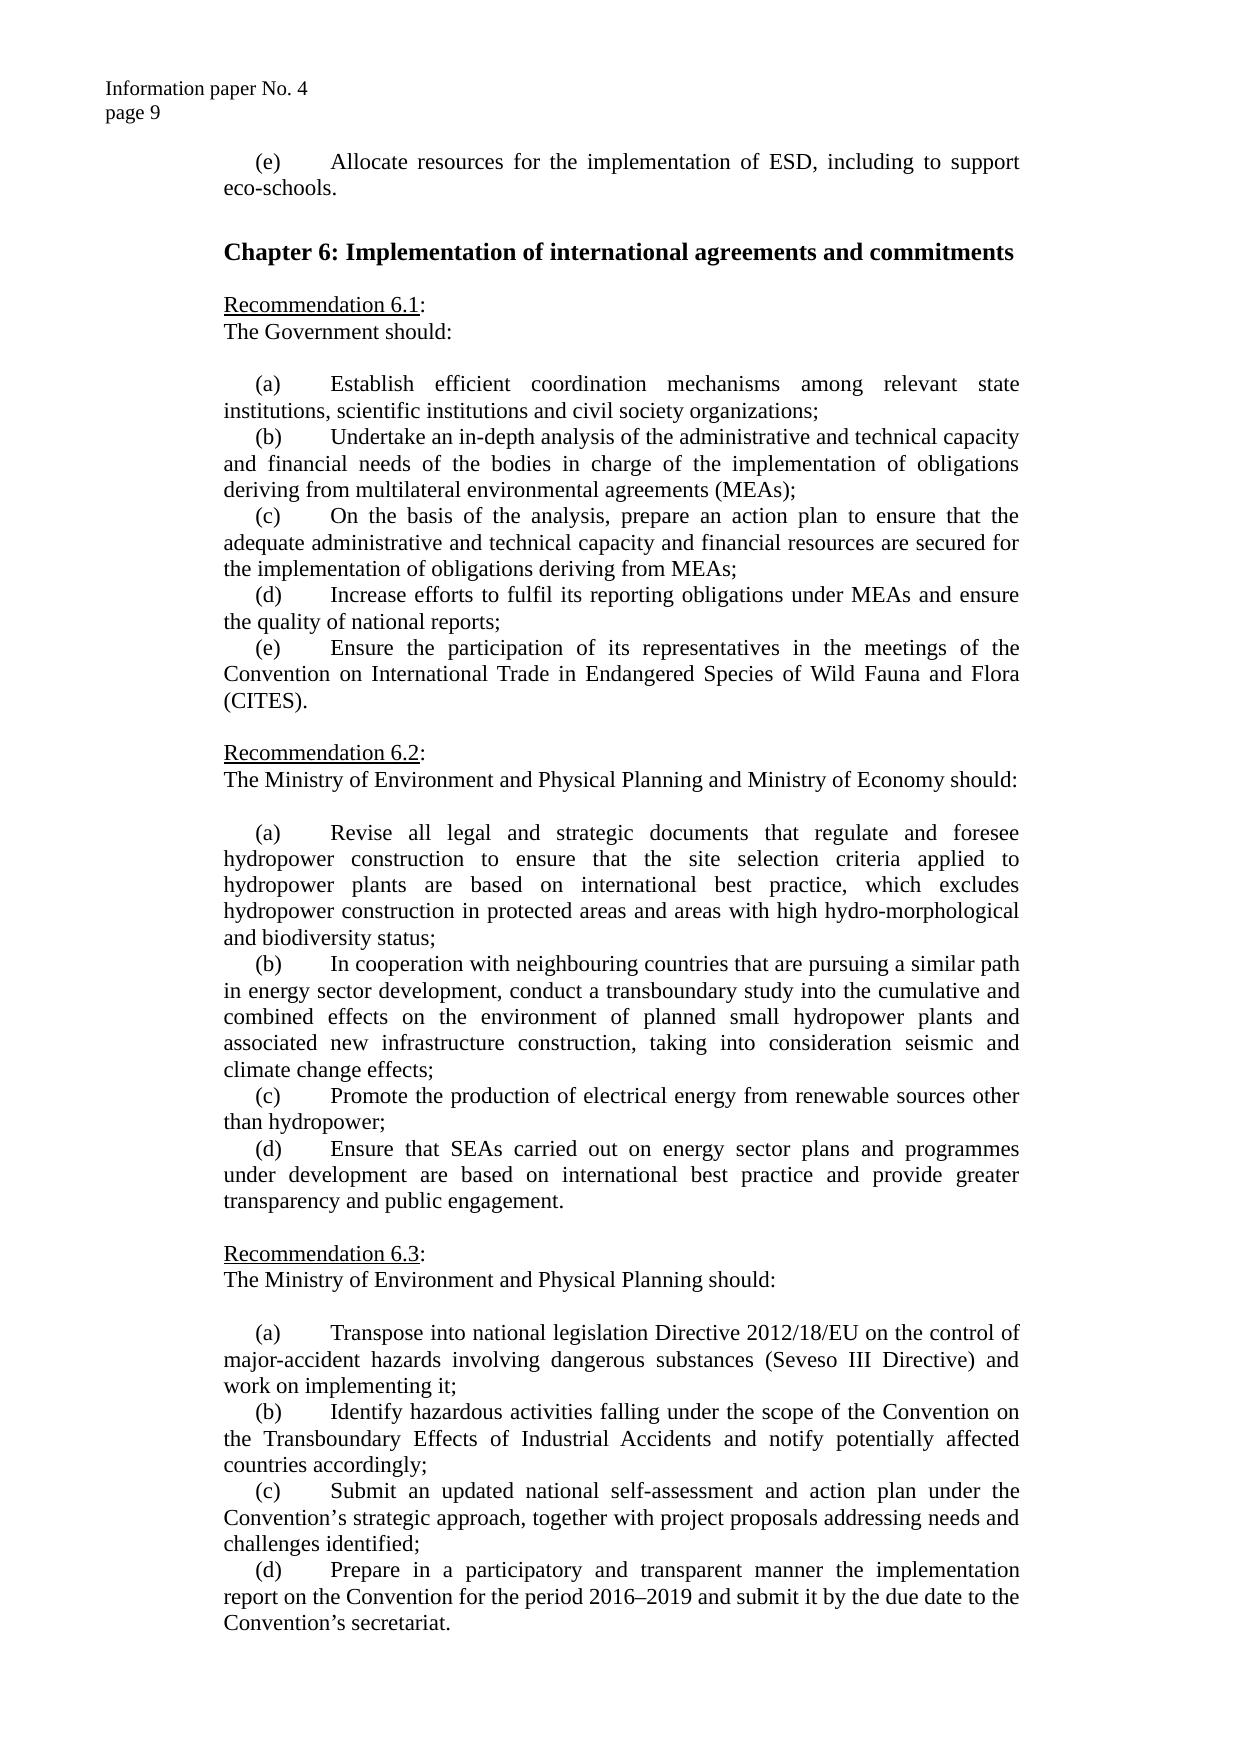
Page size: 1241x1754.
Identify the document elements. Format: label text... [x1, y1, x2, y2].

text (e) Allocate resources for the implementation of ESD, including to support eco-schools. [223, 148, 1021, 201]
text (c) Promote the production of electrical energy from renewable sources other than hydropower; [223, 1082, 1021, 1135]
text (b) In cooperation with neighbouring countries that are pursuing a similar path in energy sector development, conduct a transboundary study into the cumulative and combined effects on the environment of planned small hydropower plants and associated new infrastructure construction, taking into consideration seismic and climate change effects; [223, 950, 1021, 1082]
text Chapter 6: Implementation of international agreements and commitments [223, 238, 1021, 266]
text Recommendation 6.2: [223, 739, 1021, 766]
text (a) Establish efficient coordination mechanisms among relevant state institutions, scientific institutions and civil society organizations; [223, 371, 1021, 423]
text (a) Revise all legal and strategic documents that regulate and foresee hydropower construction to ensure that the site selection criteria applied to hydropower plants are based on international best practice, which excludes hydropower construction in protected areas and areas with high hydro-morphological and biodiversity status; [223, 818, 1021, 950]
text (c) Submit an updated national self-assessment and action plan under the Convention’s strategic approach, together with project proposals addressing needs and challenges identified; [223, 1477, 1021, 1556]
text (e) Ensure the participation of its representatives in the meetings of the Convention on International Trade in Endangered Species of Wild Fauna and Flora (CITES). [223, 634, 1021, 713]
text (c) On the basis of the analysis, prepare an action plan to ensure that the adequate administrative and technical capacity and financial resources are secured for the implementation of obligations deriving from MEAs; [223, 502, 1021, 581]
text (d) Increase efforts to fulfil its reporting obligations under MEAs and ensure the quality of national reports; [223, 581, 1021, 634]
text (d) Prepare in a participatory and transparent manner the implementation report on the Convention for the period 2016–2019 and submit it by the due date to the Convention’s secretariat. [223, 1556, 1021, 1636]
text Recommendation 6.1: [223, 291, 1021, 318]
text (a) Transpose into national legislation Directive 2012/18/EU on the control of major-accident hazards involving dangerous substances (Seveso III Directive) and work on implementing it; [223, 1319, 1021, 1398]
text (d) Ensure that SEAs carried out on energy sector plans and programmes under development are based on international best practice and provide greater transparency and public engagement. [223, 1135, 1021, 1214]
text (b) Identify hazardous activities falling under the scope of the Convention on the Transboundary Effects of Industrial Accidents and notify potentially affected countries accordingly; [223, 1398, 1021, 1477]
text The Ministry of Environment and Physical Planning should: [223, 1267, 1021, 1293]
text The Ministry of Environment and Physical Planning and Ministry of Economy should: [223, 766, 1021, 792]
text The Government should: [223, 318, 1021, 344]
text (b) Undertake an in-depth analysis of the administrative and technical capacity and financial needs of the bodies in charge of the implementation of obligations deriving from multilateral environmental agreements (MEAs); [223, 423, 1021, 502]
text Recommendation 6.3: [223, 1240, 1021, 1267]
